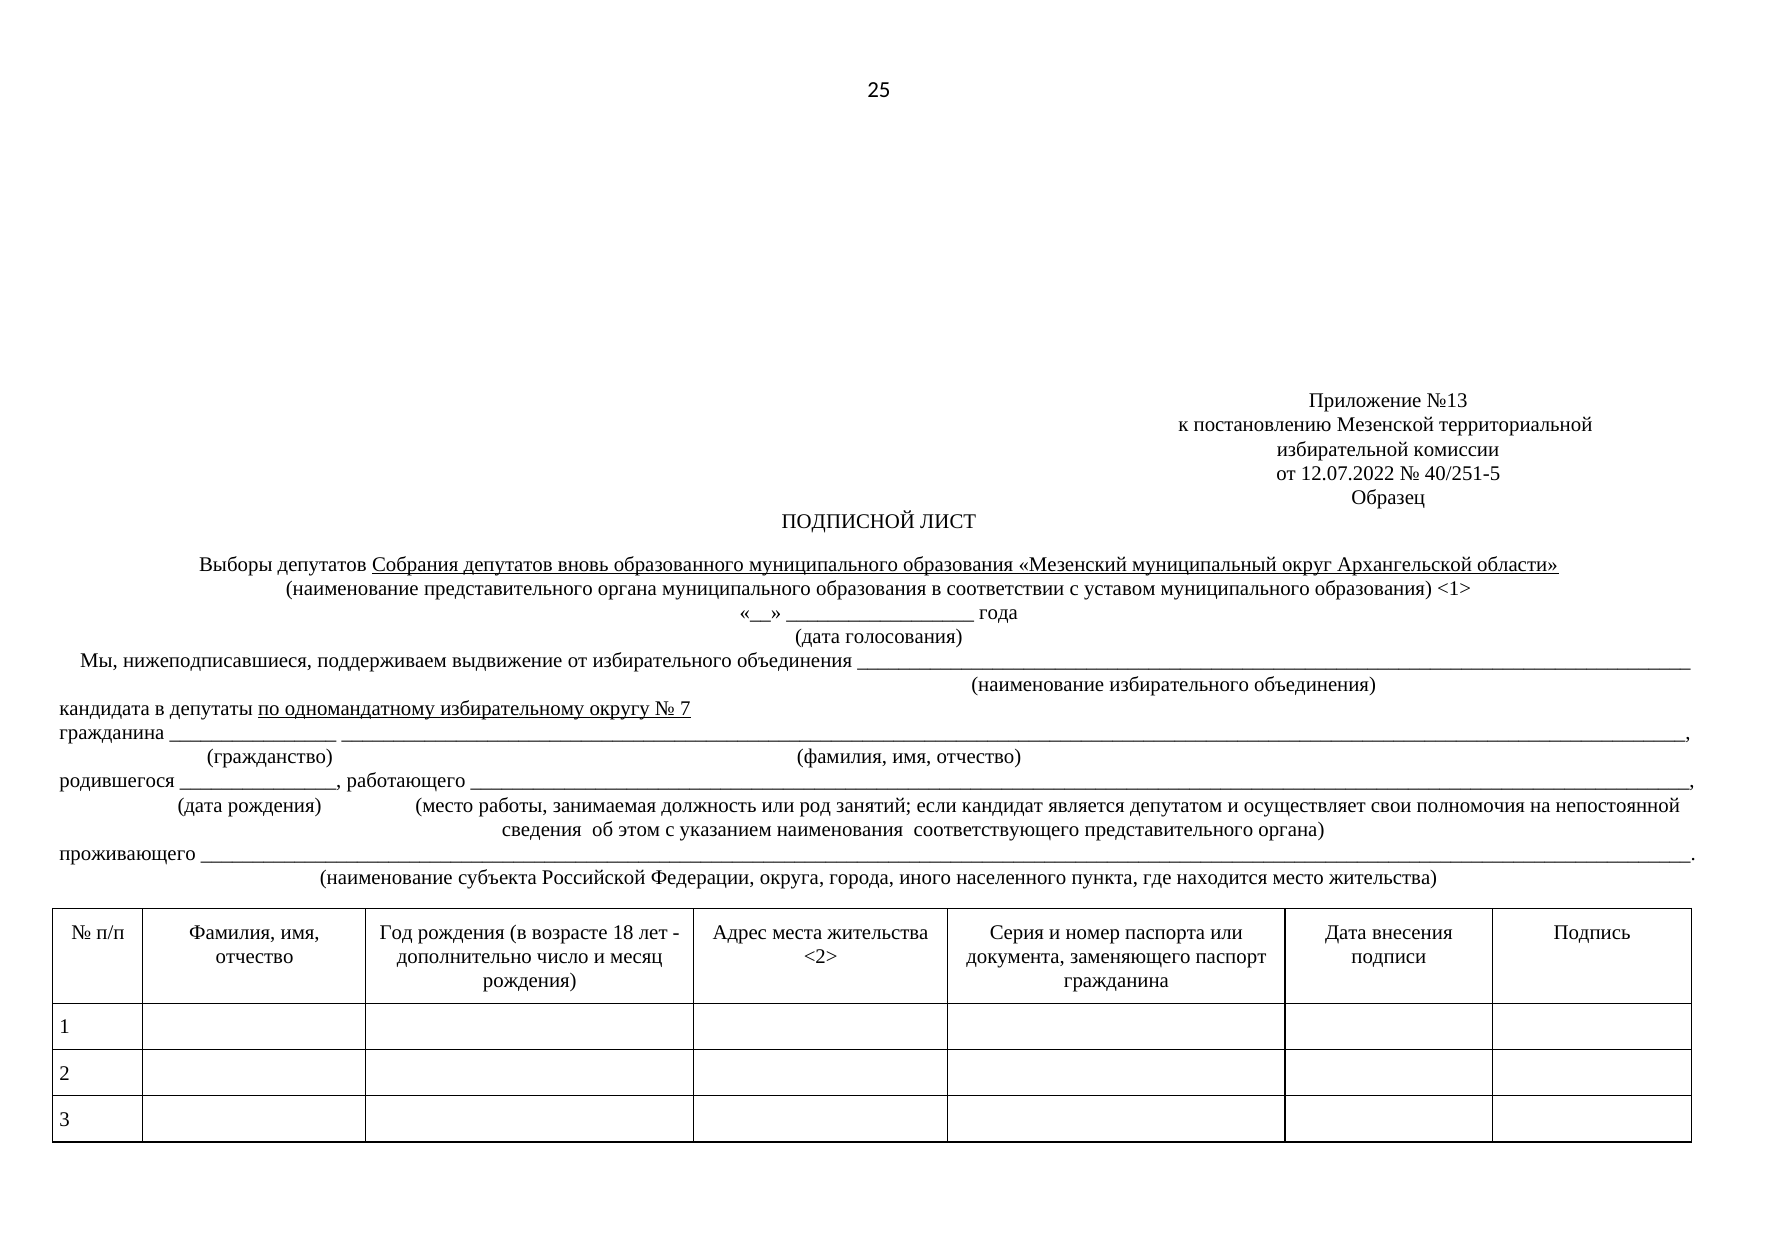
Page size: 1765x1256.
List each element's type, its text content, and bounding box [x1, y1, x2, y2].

text гражданина ________________ _________________________________________________________________________________________________________________________________, [59, 720, 1698, 744]
table_cell [694, 1096, 947, 1141]
text сведения об этом с указанием наименования соответствующего представительного органа) [177, 817, 1698, 841]
text (наименование представительного органа муниципального образования в соответствии с уставом муниципального образования) <1> [59, 576, 1698, 600]
text проживающего _______________________________________________________________________________________________________________________________________________. [59, 841, 1698, 865]
table_cell [1493, 1050, 1691, 1095]
text к постановлению Мезенской территориальной избирательной комиссии [1078, 412, 1698, 461]
table_cell [366, 1050, 693, 1095]
text кандидата в депутаты по одномандатному избирательному округу № 7 [59, 696, 1698, 720]
text ПОДПИСНОЙ ЛИСТ [59, 509, 1698, 533]
table_header Фамилия, имя, отчество [143, 909, 365, 1002]
table_cell [1286, 1050, 1492, 1095]
table_cell [1286, 1096, 1492, 1141]
table_cell 2 [53, 1050, 142, 1095]
text (наименование избирательного объединения) [575, 672, 1698, 696]
table_cell 1 [53, 1004, 142, 1049]
table_cell [1493, 1004, 1691, 1049]
text Образец [1078, 484, 1698, 509]
text (наименование субъекта Российской Федерации, округа, города, иного населенного пункта, где находится место жительства) [59, 865, 1698, 889]
table_header № п/п [53, 909, 142, 1002]
table_cell [1493, 1096, 1691, 1141]
text от 12.07.2022 № 40/251-5 [1078, 461, 1698, 484]
table_cell [366, 1004, 693, 1049]
table_cell [1286, 1004, 1492, 1049]
table_cell [948, 1096, 1284, 1141]
text Выборы депутатов Собрания депутатов вновь образованного муниципального образования «Мезенский муниципальный округ Архангельской области» [59, 552, 1698, 576]
table_cell [143, 1004, 365, 1049]
text Мы, нижеподписавшиеся, поддерживаем выдвижение от избирательного объединения ________________________________________________________________________________ [59, 648, 1698, 672]
table_header Дата внесения подписи [1286, 909, 1492, 1002]
table_header Год рождения (в возрасте 18 лет - дополнительно число и месяц рождения) [366, 909, 693, 1002]
table_cell [948, 1050, 1284, 1095]
table_header Подпись [1493, 909, 1691, 1002]
table_cell 3 [53, 1096, 142, 1141]
text (гражданство) (фамилия, имя, отчество) [59, 744, 1698, 768]
table_header Адрес места жительства <2> [694, 909, 947, 1002]
text (дата рождения) (место работы, занимаемая должность или род занятий; если кандидат является депутатом и осуществляет свои полномочия на непостоянной [177, 792, 1698, 817]
table_cell [694, 1004, 947, 1049]
text (дата голосования) [59, 624, 1698, 648]
table_cell [694, 1050, 947, 1095]
text Приложение №13 [1078, 388, 1698, 412]
text родившегося _______________, работающего _____________________________________________________________________________________________________________________, [59, 768, 1698, 792]
table_cell [143, 1050, 365, 1095]
table_header Серия и номер паспорта или документа, заменяющего паспорт гражданина [948, 909, 1284, 1002]
table_cell [366, 1096, 693, 1141]
table_cell [143, 1096, 365, 1141]
table_cell [948, 1004, 1284, 1049]
text «__» __________________ года [59, 600, 1698, 624]
